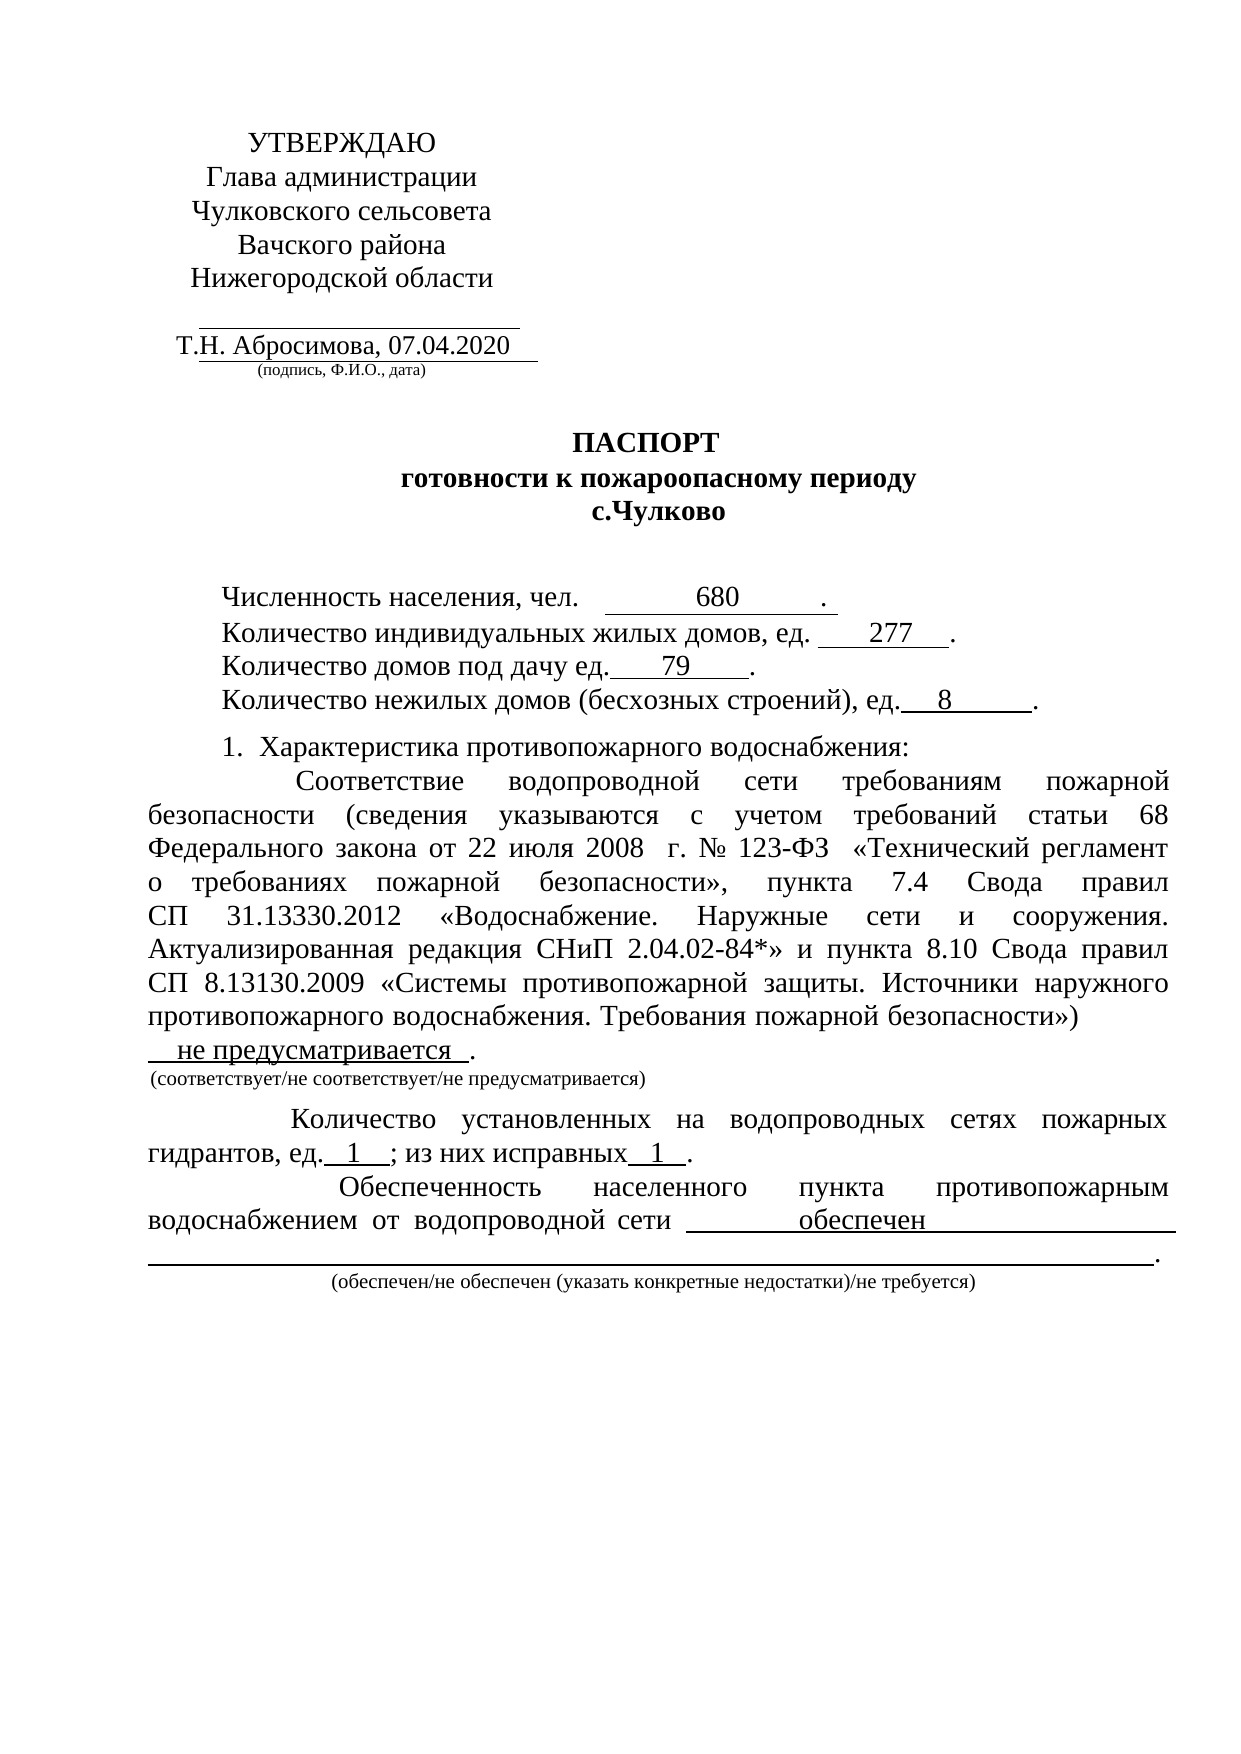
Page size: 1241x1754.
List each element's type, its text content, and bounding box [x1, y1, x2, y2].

text ПАСПОРТ [135, 426, 1156, 460]
list Количество установленных на водопроводных сетях пожарных гидрантов, ед. 1 ; из них исправных 1 . [148, 1102, 1169, 1169]
text Количество нежилых домов (бесхозных строений), ед. 8 . [221, 682, 1188, 716]
list Характеристика противопожарного водоснабжения: [221, 730, 1188, 763]
text с.Чулково [161, 493, 1156, 527]
list Обеспеченность населенного пункта противопожарным водоснабжением от водопроводной сети обеспечен [148, 1169, 1176, 1236]
text готовности к пожароопасному периоду [161, 460, 1156, 493]
text не предусматривается . [148, 1032, 1188, 1066]
text (обеспечен/не обеспечен (указать конкретные недостатки)/не требуется) [152, 1269, 1156, 1293]
text Численность населения, чел. 680 . [221, 579, 1188, 613]
table_header УТВЕРЖДАЮ [135, 128, 548, 160]
text . [148, 1236, 1188, 1269]
text (соответствует/не соответствует/не предусматривается) [150, 1066, 1188, 1089]
table_cell Глава администрации Чулковского сельсовета Вачского района Нижегородской области Т.Н. Абросимова, 07.04.2020 (подпись, Ф.И.О., дата) [135, 160, 548, 393]
list Соответствие водопроводной сети требованиям пожарной безопасности (сведения указываются с учетом требований статьи 68 Федерального закона от 22 июля 2008 г. № 123-ФЗ «Технический регламент о требованиях пожарной безопасности», пункта 7.4 Свода правил СП 31.13330.2012 «Водоснабжение. Наружные сети и сооружения. Актуализированная редакция СНиП 2.04.02-84*» и пункта 8.10 Свода правил СП 8.13130.2009 «Системы противопожарной защиты. Источники наружного противопожарного водоснабжения. Требования пожарной безопасности») [148, 763, 1170, 1032]
text Количество индивидуальных жилых домов, ед. 277 . Количество домов под дачу ед. 79 . [221, 615, 957, 682]
